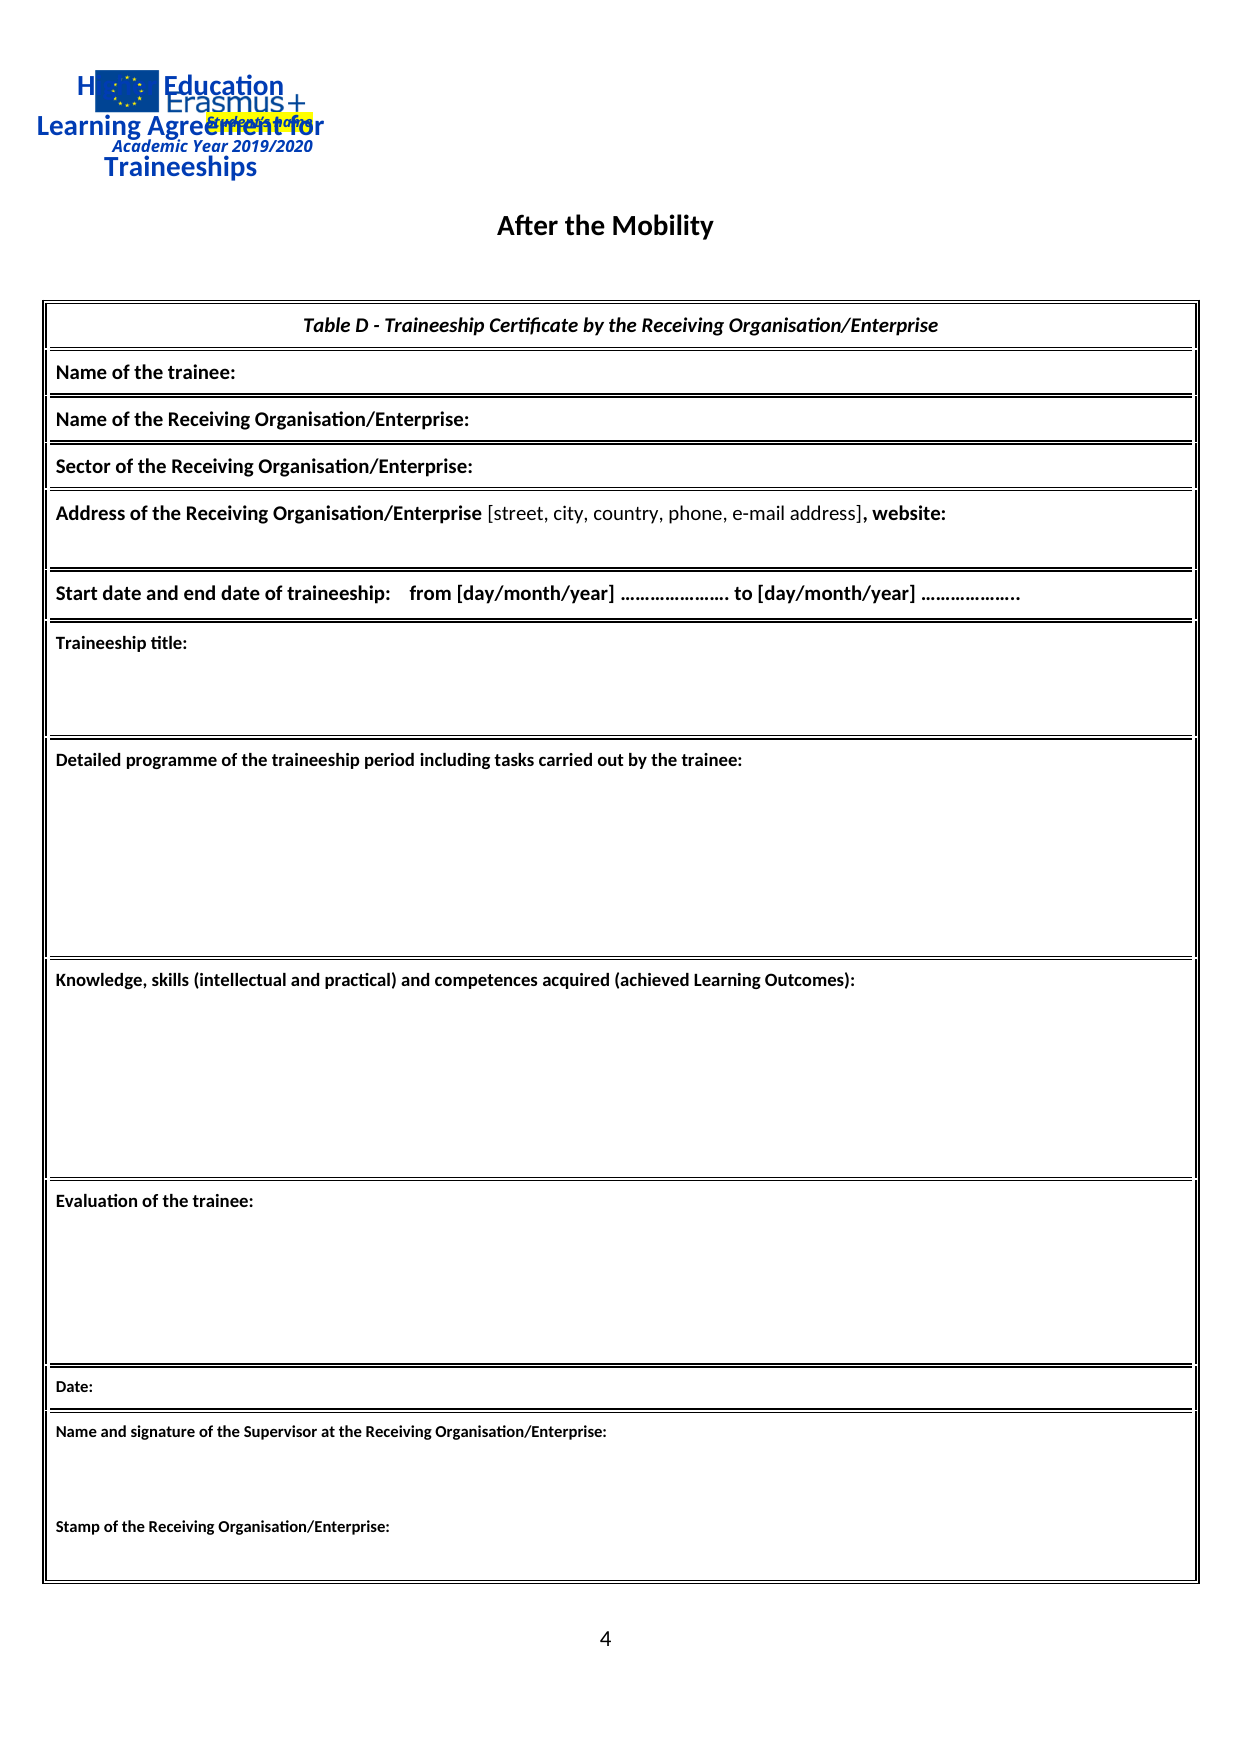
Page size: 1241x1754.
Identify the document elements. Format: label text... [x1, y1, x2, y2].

table_cell Sector of the Receiving Organisation/Enterprise: [44, 440, 1197, 487]
table_cell Start date and end date of traineeship: from [day/month/year] …………………. to [day/month/year] ……………….. [44, 567, 1197, 618]
table_cell Date: [44, 1363, 1197, 1408]
table_cell Evaluation of the trainee: [44, 1177, 1197, 1363]
table_cell Detailed programme of the traineeship period including tasks carried out by the trainee: [44, 735, 1197, 956]
table_header Table D - Traineeship Certificate by the Receiving Organisation/Enterprise [47, 304, 1195, 346]
table_cell Traineeship title: [44, 618, 1197, 735]
table_cell Name of the Receiving Organisation/Enterprise: [44, 393, 1197, 440]
table_cell Knowledge, skills (intellectual and practical) and competences acquired (achieved Learning Outcomes): [44, 956, 1197, 1177]
picture [95, 70, 306, 113]
table_cell Name and signature of the Supervisor at the Receiving Organisation/Enterprise: Stamp of the Receiving Organisation/Enterprise: [44, 1408, 1197, 1579]
text After the Mobility [15, 207, 1196, 274]
table_cell Address of the Receiving Organisation/Enterprise [street, city, country, phone, e-mail address], website: [44, 487, 1197, 567]
table_cell Name of the trainee: [44, 346, 1197, 393]
